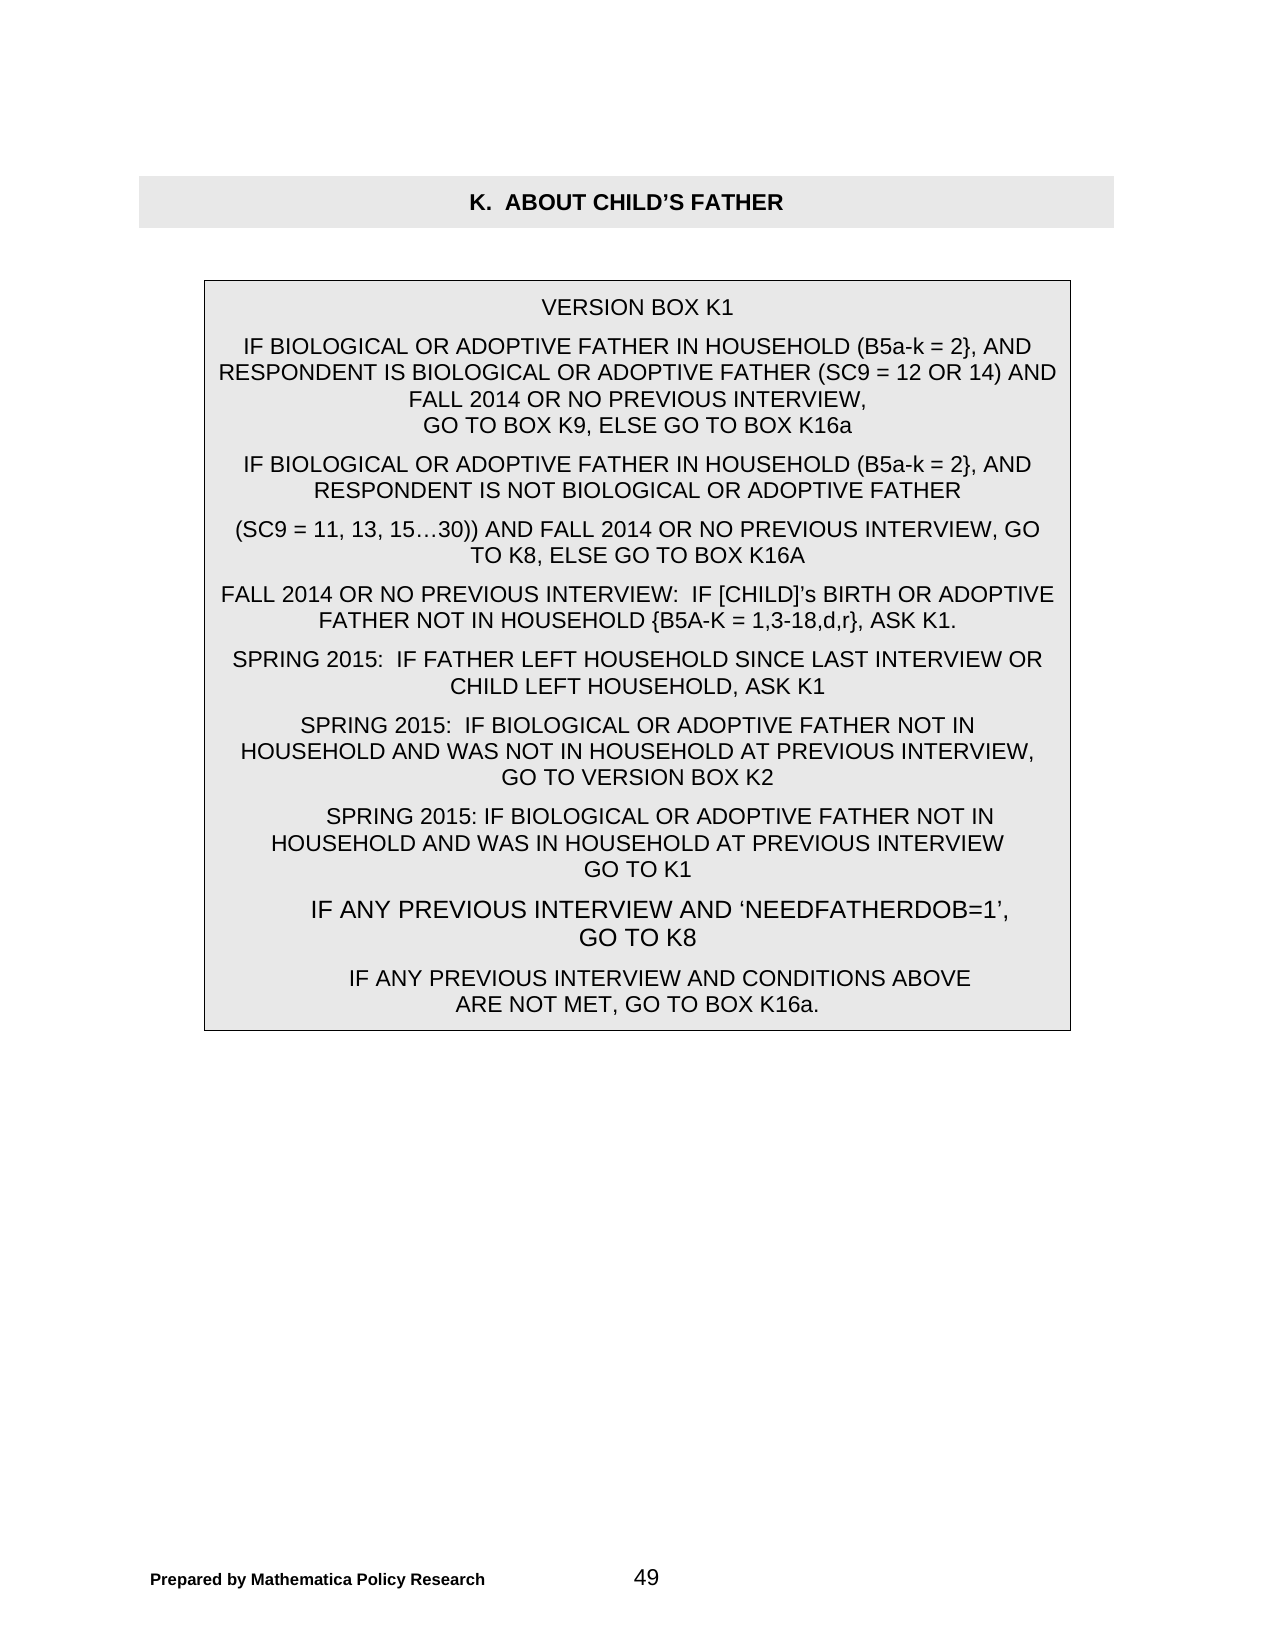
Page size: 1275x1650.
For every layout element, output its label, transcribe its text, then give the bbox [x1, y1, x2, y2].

table_header K. ABOUT CHILD’S FATHER [139, 176, 1114, 228]
table_header VERSION BOX K1 IF BIOLOGICAL OR ADOPTIVE FATHER IN HOUSEHOLD (B5a-k = 2}, AND RESPONDENT IS BIOLOGICAL OR ADOPTIVE FATHER (SC9 = 12 OR 14) AND FALL 2014 OR NO PREVIOUS INTERVIEW, GO TO BOX K9, ELSE GO TO BOX K16a IF BIOLOGICAL OR ADOPTIVE FATHER IN HOUSEHOLD (B5a-k = 2}, AND RESPONDENT IS NOT BIOLOGICAL OR ADOPTIVE FATHER (SC9 = 11, 13, 15…30)) AND FALL 2014 OR NO PREVIOUS INTERVIEW, GO TO K8, ELSE GO TO BOX K16A FALL 2014 OR NO PREVIOUS INTERVIEW: IF [CHILD]’s BIRTH OR ADOPTIVE FATHER NOT IN HOUSEHOLD {B5A-K = 1,3-18,d,r}, ASK K1. SPRING 2015: IF FATHER LEFT HOUSEHOLD SINCE LAST INTERVIEW OR CHILD LEFT HOUSEHOLD, ASK K1 SPRING 2015: IF BIOLOGICAL OR ADOPTIVE FATHER NOT IN HOUSEHOLD AND WAS NOT IN HOUSEHOLD AT PREVIOUS INTERVIEW, GO TO VERSION BOX K2 SPRING 2015: IF BIOLOGICAL OR ADOPTIVE FATHER NOT IN HOUSEHOLD AND WAS IN HOUSEHOLD AT PREVIOUS INTERVIEW GO TO K1 IF ANY PREVIOUS INTERVIEW AND ‘NEEDFATHERDOB=1’, GO TO K8 IF ANY PREVIOUS INTERVIEW AND CONDITIONS ABOVE ARE NOT MET, GO TO BOX K16a. [205, 281, 1070, 1030]
